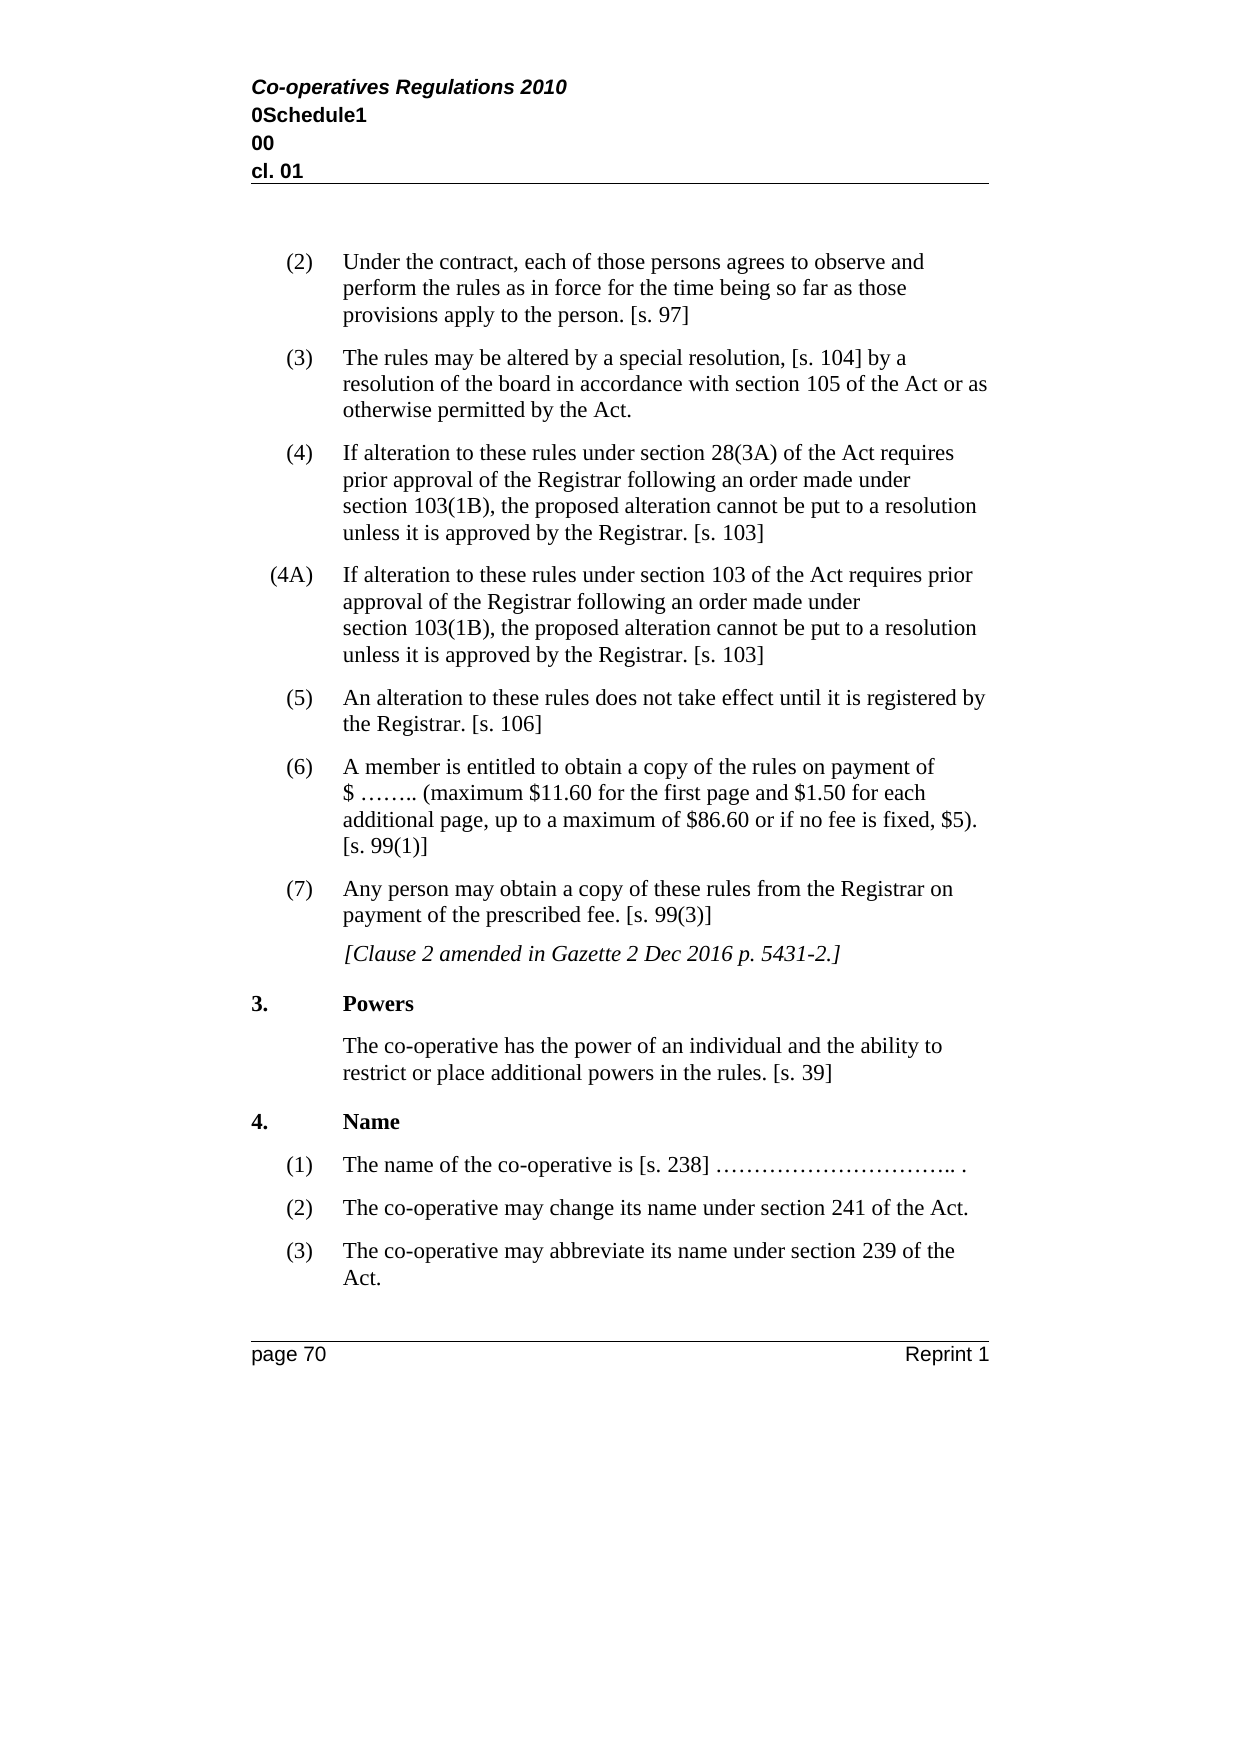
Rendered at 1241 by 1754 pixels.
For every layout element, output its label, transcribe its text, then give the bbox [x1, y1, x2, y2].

text (4A) If alteration to these rules under section 103 of the Act requires prior approval of the Registrar following an order made under section 103(1B), the proposed alteration cannot be put to a resolution unless it is approved by the Registrar. [s. 103] [251, 562, 989, 667]
subtitle 3. Powers [251, 989, 989, 1016]
text (2) The co-operative may change its name under section 241 of the Act. [251, 1194, 989, 1221]
text (4) If alteration to these rules under section 28(3A) of the Act requires prior approval of the Registrar following an order made under section 103(1B), the proposed alteration cannot be put to a resolution unless it is approved by the Registrar. [s. 103] [251, 439, 989, 545]
text The co-operative has the power of an individual and the ability to restrict or place additional powers in the rules. [s. 39] [251, 1033, 989, 1085]
text (5) An alteration to these rules does not take effect until it is registered by the Registrar. [s. 106] [251, 684, 989, 736]
text (6) A member is entitled to obtain a copy of the rules on payment of $ …….. (maximum $11.60 for the first page and $1.50 for each additional page, up to a maximum of $86.60 or if no fee is fixed, $5). [s. 99(1)] [251, 753, 989, 858]
text (2) Under the contract, each of those persons agrees to observe and perform the rules as in force for the time being so far as those provisions apply to the person. [s. 97] [251, 248, 989, 327]
text (3) The rules may be altered by a special resolution, [s. 104] by a resolution of the board in accordance with section 105 of the Act or as otherwise permitted by the Act. [251, 344, 989, 423]
text (3) The co-operative may abbreviate its name under section 239 of the Act. [251, 1237, 989, 1290]
text (7) Any person may obtain a copy of these rules from the Registrar on payment of the prescribed fee. [s. 99(3)] [251, 875, 989, 928]
subtitle 4. Name [251, 1108, 989, 1134]
text [Clause 2 amended in Gazette 2 Dec 2016 p. 5431-2.] [251, 940, 989, 967]
text (1) The name of the co-operative is [s. 238] ………………………….. . [251, 1151, 989, 1178]
